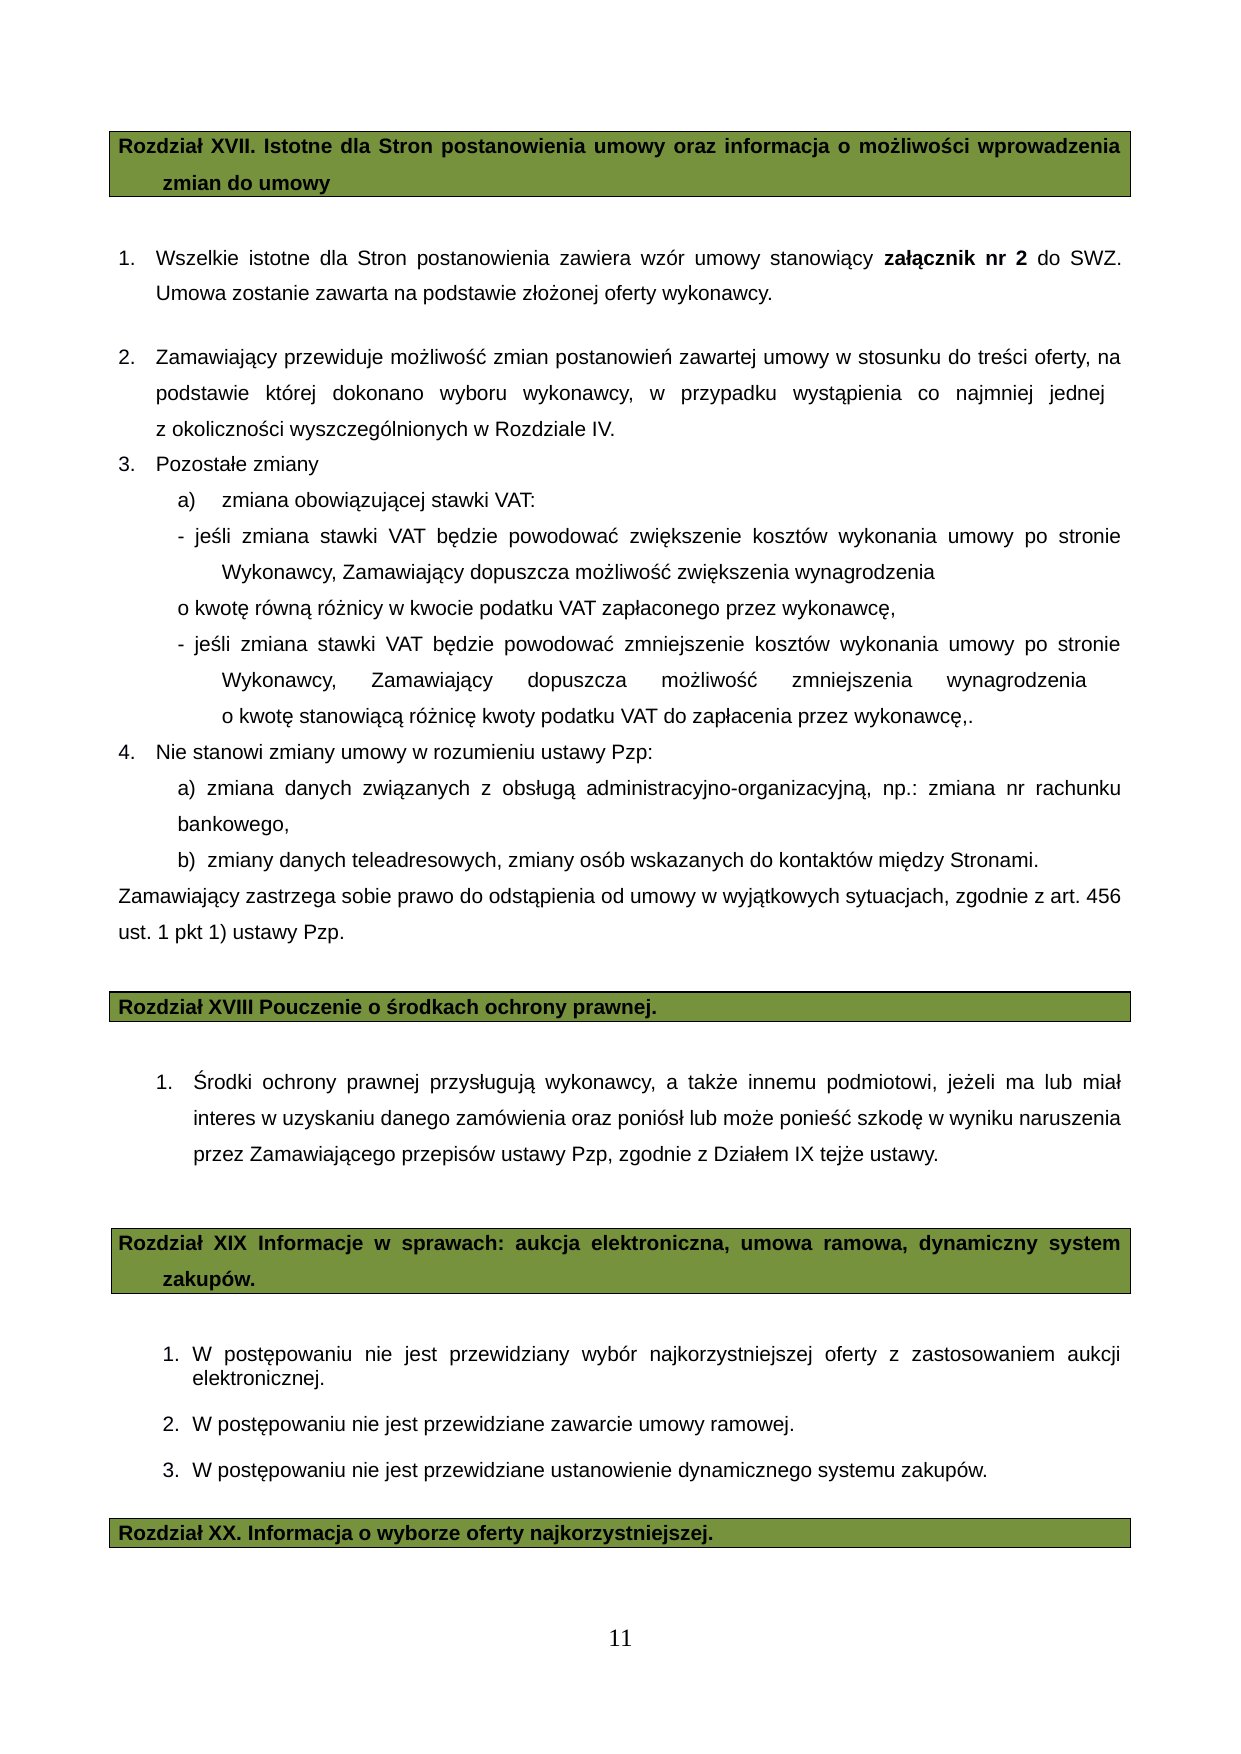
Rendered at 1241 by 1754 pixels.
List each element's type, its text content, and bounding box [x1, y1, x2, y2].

list Środki ochrony prawnej przysługują wykonawcy, a także innemu podmiotowi, jeżeli ma lub miał interes w uzyskaniu danego zamówienia oraz poniósł lub może ponieść szkodę w wyniku naruszenia przez Zamawiającego przepisów ustawy Pzp, zgodnie z Działem IX tejże ustawy. [156, 1069, 1122, 1165]
subtitle Rozdział XX. Informacja o wyborze oferty najkorzystniejszej. [110, 1519, 1130, 1547]
list Wszelkie istotne dla Stron postanowienia zawiera wzór umowy stanowiący załącznik nr 2 do SWZ. Umowa zostanie zawarta na podstawie złożonej oferty wykonawcy. [118, 245, 1122, 305]
text Rozdział XIX Informacje w sprawach: aukcja elektroniczna, umowa ramowa, dynamiczny system zakupów. [112, 1229, 1130, 1293]
text Rozdział XVII. Istotne dla Stron postanowienia umowy oraz informacja o możliwości wprowadzenia zmian do umowy [110, 132, 1130, 196]
list Nie stanowi zmiany umowy w rozumieniu ustawy Pzp: [118, 740, 1122, 764]
text Rozdział XVIII Pouczenie o środkach ochrony prawnej. [110, 993, 1130, 1021]
text b) zmiany danych teleadresowych, zmiany osób wskazanych do kontaktów między Stronami. [177, 848, 1122, 872]
text o kwotę równą różnicy w kwocie podatku VAT zapłaconego przez wykonawcę, [177, 596, 1122, 620]
text - jeśli zmiana stawki VAT będzie powodować zmniejszenie kosztów wykonania umowy po stronie Wykonawcy, Zamawiający dopuszcza możliwość zmniejszenia wynagrodzenia o kwotę stanowiącą różnicę kwoty podatku VAT do zapłacenia przez wykonawcę,. [177, 632, 1122, 728]
list zmiana obowiązującej stawki VAT: [177, 488, 1122, 512]
text Zamawiający zastrzega sobie prawo do odstąpienia od umowy w wyjątkowych sytuacjach, zgodnie z art. 456 ust. 1 pkt 1) ustawy Pzp. [118, 883, 1122, 943]
text a) zmiana danych związanych z obsługą administracyjno-organizacyjną, np.: zmiana nr rachunku bankowego, [177, 776, 1122, 836]
list Pozostałe zmiany [118, 452, 1122, 476]
list Zamawiający przewiduje możliwość zmian postanowień zawartej umowy w stosunku do treści oferty, na podstawie której dokonano wyboru wykonawcy, w przypadku wystąpienia co najmniej jednej z okoliczności wyszczególnionych w Rozdziale IV. [118, 344, 1122, 440]
text - jeśli zmiana stawki VAT będzie powodować zwiększenie kosztów wykonania umowy po stronie Wykonawcy, Zamawiający dopuszcza możliwość zwiększenia wynagrodzenia [177, 524, 1122, 584]
list W postępowaniu nie jest przewidziany wybór najkorzystniejszej oferty z zastosowaniem aukcji elektronicznej. [162, 1342, 1122, 1390]
list W postępowaniu nie jest przewidziane ustanowienie dynamicznego systemu zakupów. [162, 1458, 1122, 1482]
list W postępowaniu nie jest przewidziane zawarcie umowy ramowej. [162, 1412, 1122, 1436]
